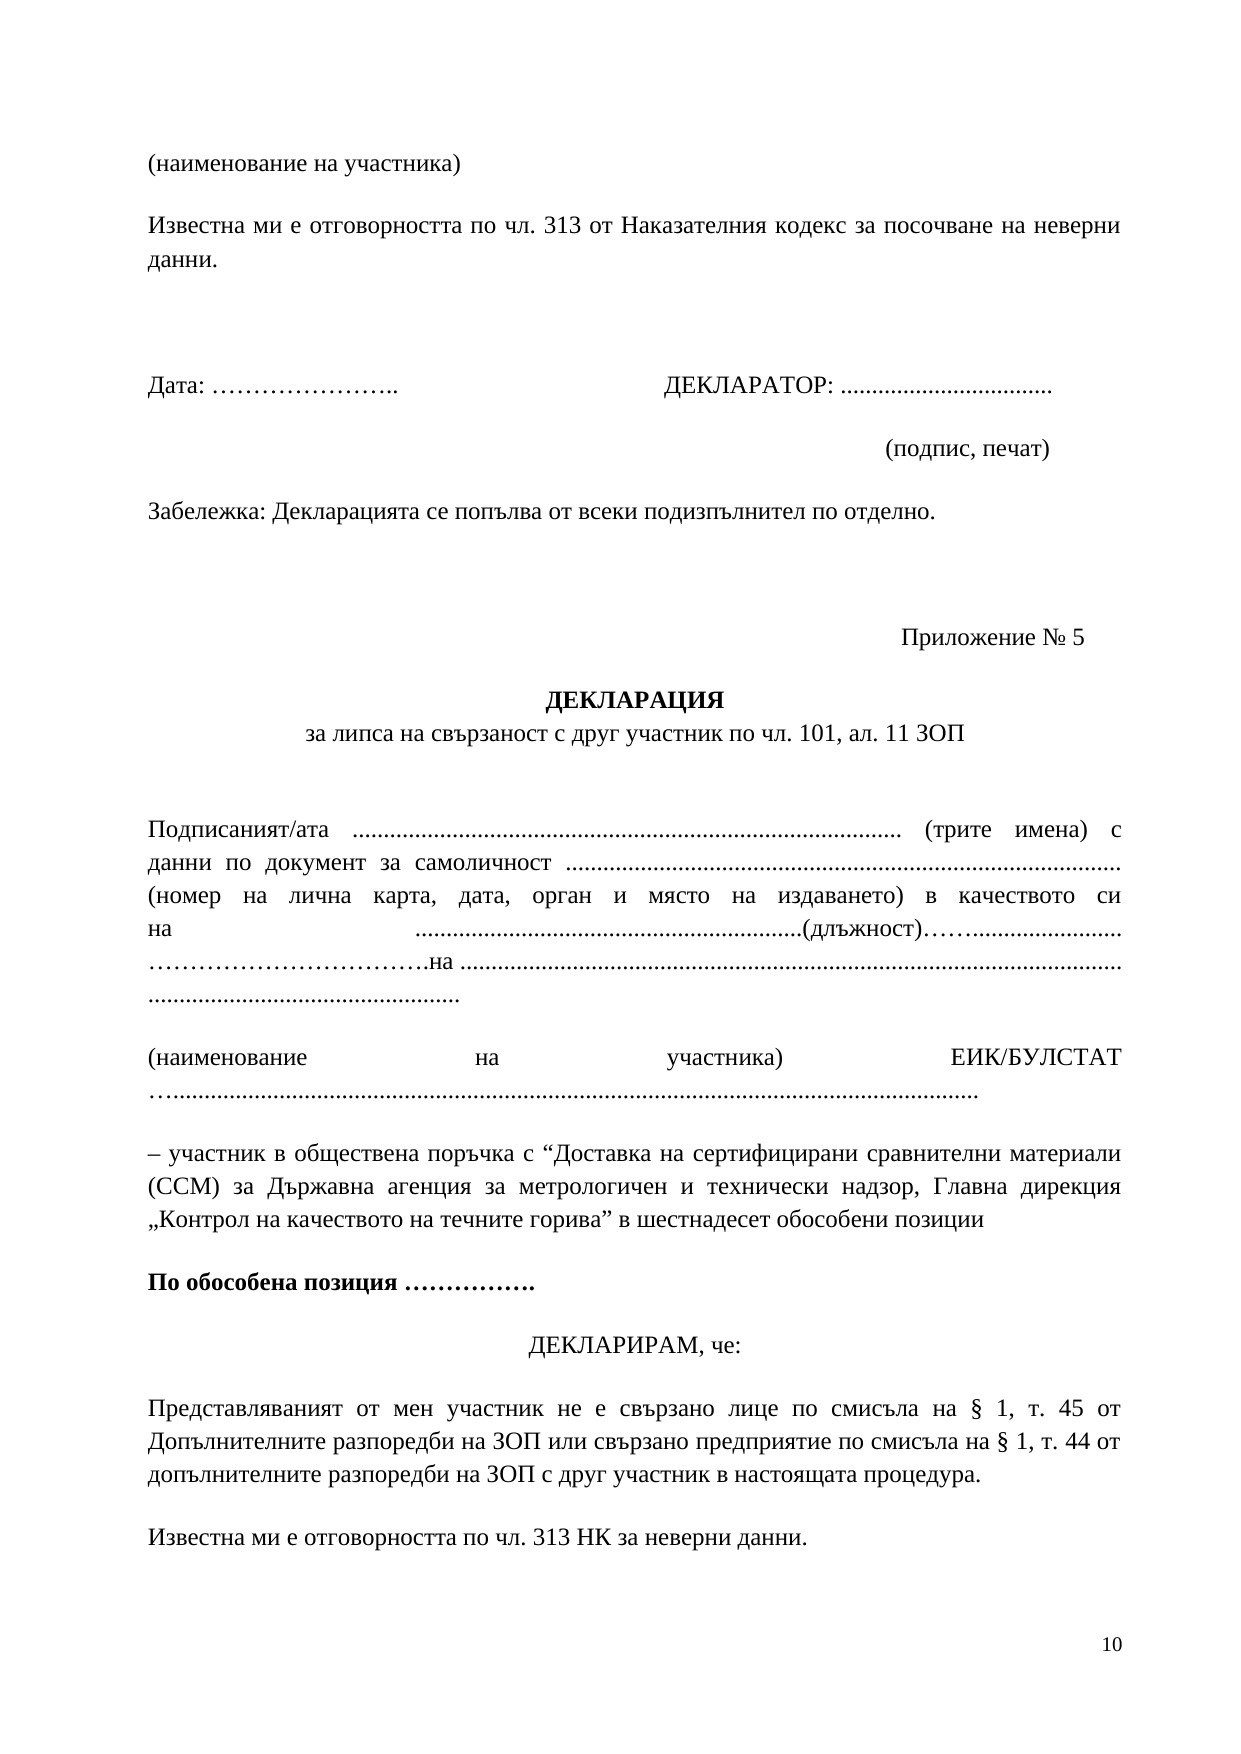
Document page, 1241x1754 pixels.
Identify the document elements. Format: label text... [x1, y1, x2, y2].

text Представляваният от мен участник не е свързано лице по смисъла на § 1, т. 45 от Допълнителните разпоредби на ЗОП или свързано предприятие по смисъла на § 1, т. 44 от допълнителните разпоредби на ЗОП с друг участник в настоящата процедура. [148, 1393, 1122, 1488]
text за липса на свързаност с друг участник по чл. 101, ал. 11 ЗОП [148, 718, 1122, 747]
text Дата: ………………….. ДЕКЛАРАТОР: .................................. [148, 370, 1122, 398]
text Известна ми е отговорността по чл. 313 от Наказателния кодекс за посочване на неверни данни. [148, 211, 1122, 272]
text Известна ми е отговорността по чл. 313 НК за неверни данни. [148, 1522, 1122, 1551]
text Забележка: Декларацията се попълва от всеки подизпълнител по отделно. [148, 496, 1122, 524]
text Подписаният/ата ........................................................................................ (трите имена) с данни по документ за самоличност ......................................................................................... (номер на лична карта, дата, орган и място на издаването) в качеството си на ..............................................................(длъжност)……........................…………………………….на ............................................................................................................................................................ [148, 814, 1122, 1008]
text – участник в обществена поръчка с “Доставка на сертифицирани сравнителни материали (ССМ) за Държавна агенция за метрологичен и технически надзор, Главна дирекция „Контрол на качеството на течните горива” в шестнадесет обособени позиции [148, 1138, 1122, 1233]
text ДЕКЛАРИРАМ, че: [148, 1330, 1122, 1359]
text Приложение № 5 [901, 622, 1122, 651]
text По обособена позиция ……………. [148, 1267, 1122, 1296]
text (наименование на участника) ЕИК/БУЛСТАТ …................................................................................................................................. [148, 1042, 1122, 1104]
text (подпис, печат) [148, 433, 1122, 461]
text (наименование на участника) [148, 148, 1122, 176]
text ДЕКЛАРАЦИЯ [148, 685, 1122, 713]
